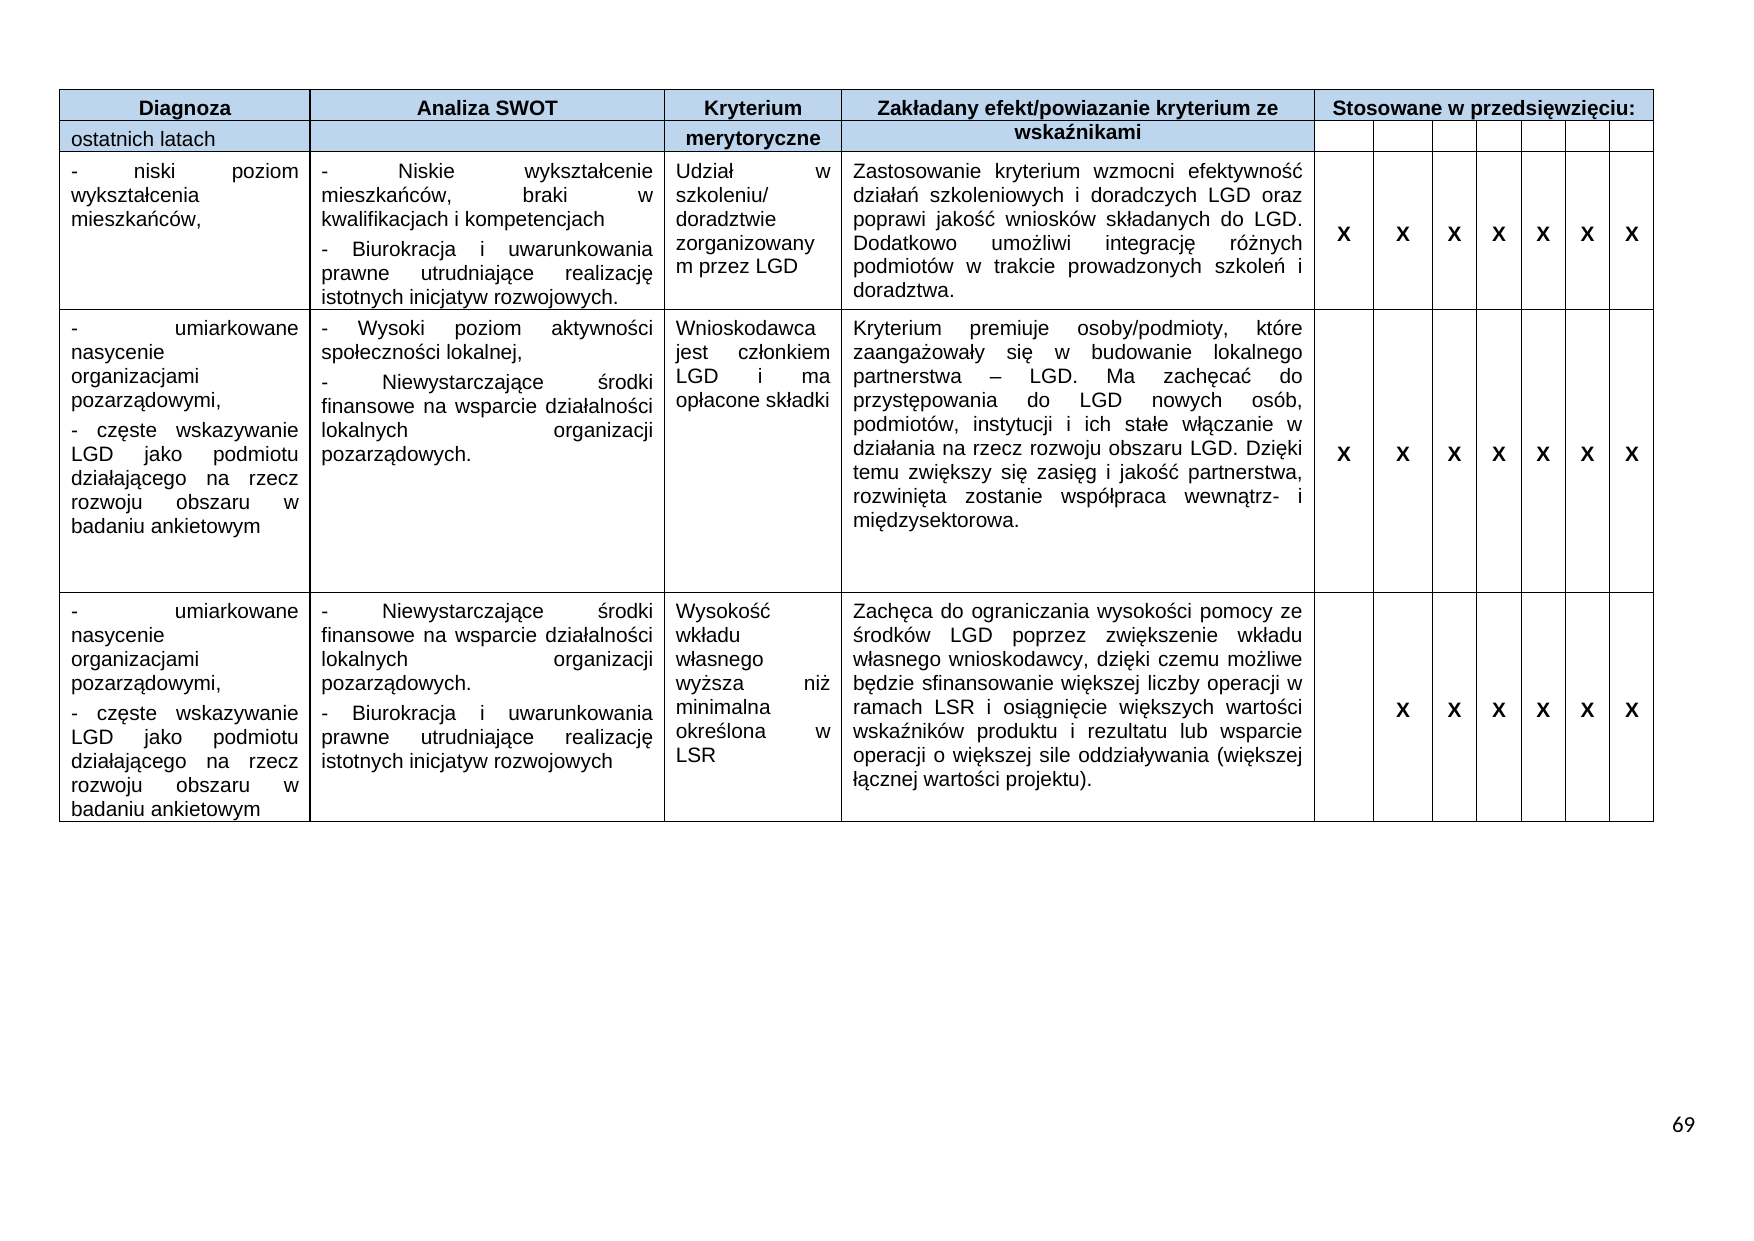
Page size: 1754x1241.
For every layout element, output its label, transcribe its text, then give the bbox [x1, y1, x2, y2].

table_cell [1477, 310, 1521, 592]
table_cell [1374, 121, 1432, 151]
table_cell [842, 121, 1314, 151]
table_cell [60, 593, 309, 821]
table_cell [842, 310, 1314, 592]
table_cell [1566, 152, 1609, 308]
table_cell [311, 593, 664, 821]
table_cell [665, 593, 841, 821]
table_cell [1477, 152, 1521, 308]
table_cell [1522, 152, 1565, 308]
table_header Stosowane w przedsięwzięciu: [1315, 90, 1653, 120]
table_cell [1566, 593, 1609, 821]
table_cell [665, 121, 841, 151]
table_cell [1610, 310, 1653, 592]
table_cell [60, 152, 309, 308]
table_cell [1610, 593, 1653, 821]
table_header Kryterium merytoryczne [665, 90, 841, 120]
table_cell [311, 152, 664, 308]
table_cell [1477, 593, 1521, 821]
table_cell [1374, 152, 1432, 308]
table_header Zakładany efekt/powiazanie kryterium ze wskaźnikami [842, 90, 1314, 120]
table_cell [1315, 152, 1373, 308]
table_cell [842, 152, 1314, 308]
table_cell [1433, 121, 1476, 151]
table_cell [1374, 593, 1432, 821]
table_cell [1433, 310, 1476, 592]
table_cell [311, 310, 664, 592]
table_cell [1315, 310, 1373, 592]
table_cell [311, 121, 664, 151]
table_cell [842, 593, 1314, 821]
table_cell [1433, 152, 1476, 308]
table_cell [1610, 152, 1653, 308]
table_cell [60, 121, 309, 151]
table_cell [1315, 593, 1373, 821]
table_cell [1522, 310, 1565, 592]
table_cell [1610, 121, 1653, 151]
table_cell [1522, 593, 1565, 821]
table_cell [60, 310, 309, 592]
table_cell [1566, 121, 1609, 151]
table_header Diagnoza [60, 90, 309, 120]
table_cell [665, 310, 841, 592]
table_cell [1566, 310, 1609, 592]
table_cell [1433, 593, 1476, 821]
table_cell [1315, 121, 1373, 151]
table_header Analiza SWOT [311, 90, 664, 120]
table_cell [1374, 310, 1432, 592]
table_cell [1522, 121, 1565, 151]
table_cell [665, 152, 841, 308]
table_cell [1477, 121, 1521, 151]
